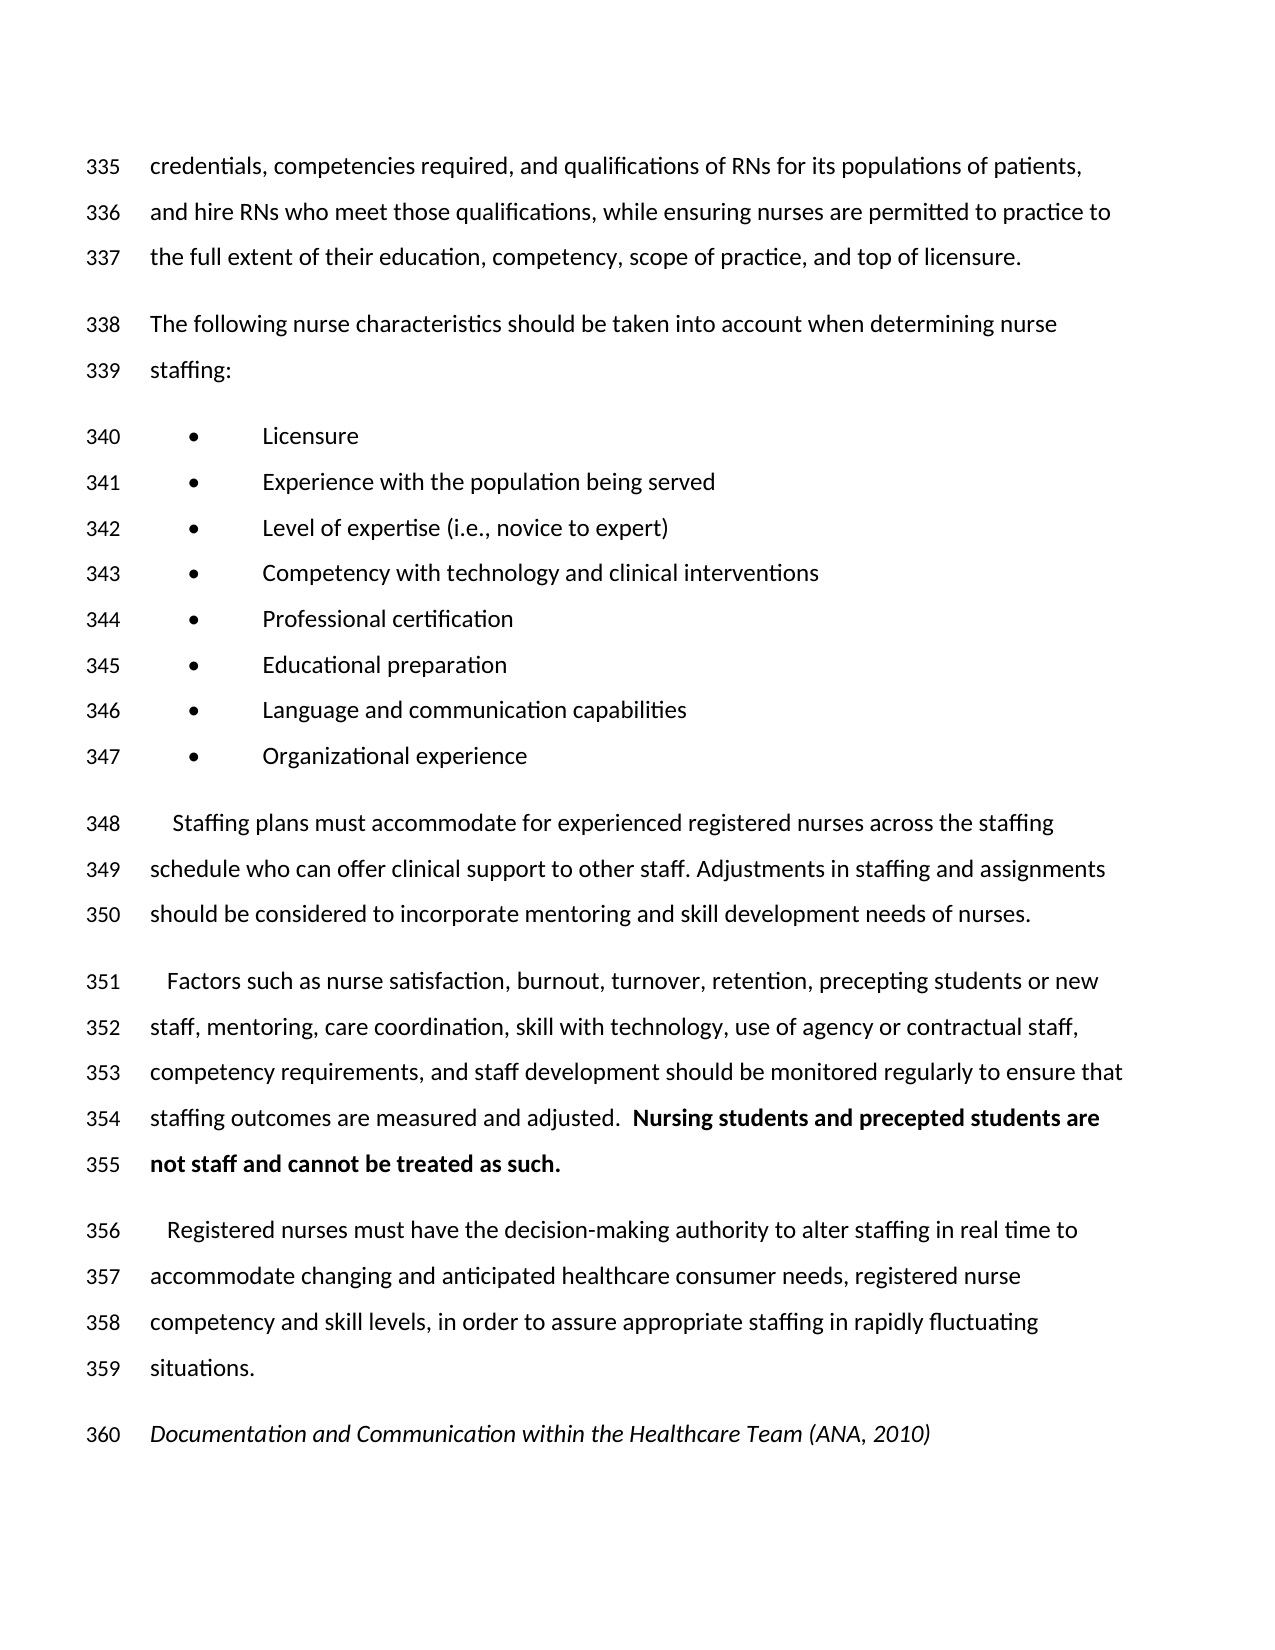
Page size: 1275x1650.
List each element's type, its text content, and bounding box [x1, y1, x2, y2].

text Factors such as nurse satisfaction, burnout, turnover, retention, precepting students or new staff, mentoring, care coordination, skill with technology, use of agency or contractual staff, competency requirements, and staff development should be monitored regularly to ensure that staffing outcomes are measured and adjusted. Nursing students and precepted students are not staff and cannot be treated as such. [150, 965, 1125, 1178]
list Level of expertise (i.e., novice to expert) [187, 512, 1125, 542]
list Licensure [187, 420, 1125, 451]
list Experience with the population being served [187, 466, 1125, 497]
list Organizational experience [187, 740, 1125, 771]
list Professional certification [187, 603, 1125, 634]
list Language and communication capabilities [187, 695, 1125, 725]
text The following nurse characteristics should be taken into account when determining nurse staffing: [150, 308, 1125, 384]
list Educational preparation [187, 649, 1125, 679]
text Registered nurses must have the decision-making authority to alter staffing in real time to accommodate changing and anticipated healthcare consumer needs, registered nurse competency and skill levels, in order to assure appropriate staffing in rapidly fluctuating situations. [150, 1214, 1125, 1382]
text Staffing plans must accommodate for experienced registered nurses across the staffing schedule who can offer clinical support to other staff. Adjustments in staffing and assignments should be considered to incorporate mentoring and skill development needs of nurses. [150, 807, 1125, 929]
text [150, 150, 1125, 272]
text Documentation and Communication within the Healthcare Team (ANA, 2010) [150, 1418, 1125, 1449]
list Competency with technology and clinical interventions [187, 557, 1125, 588]
